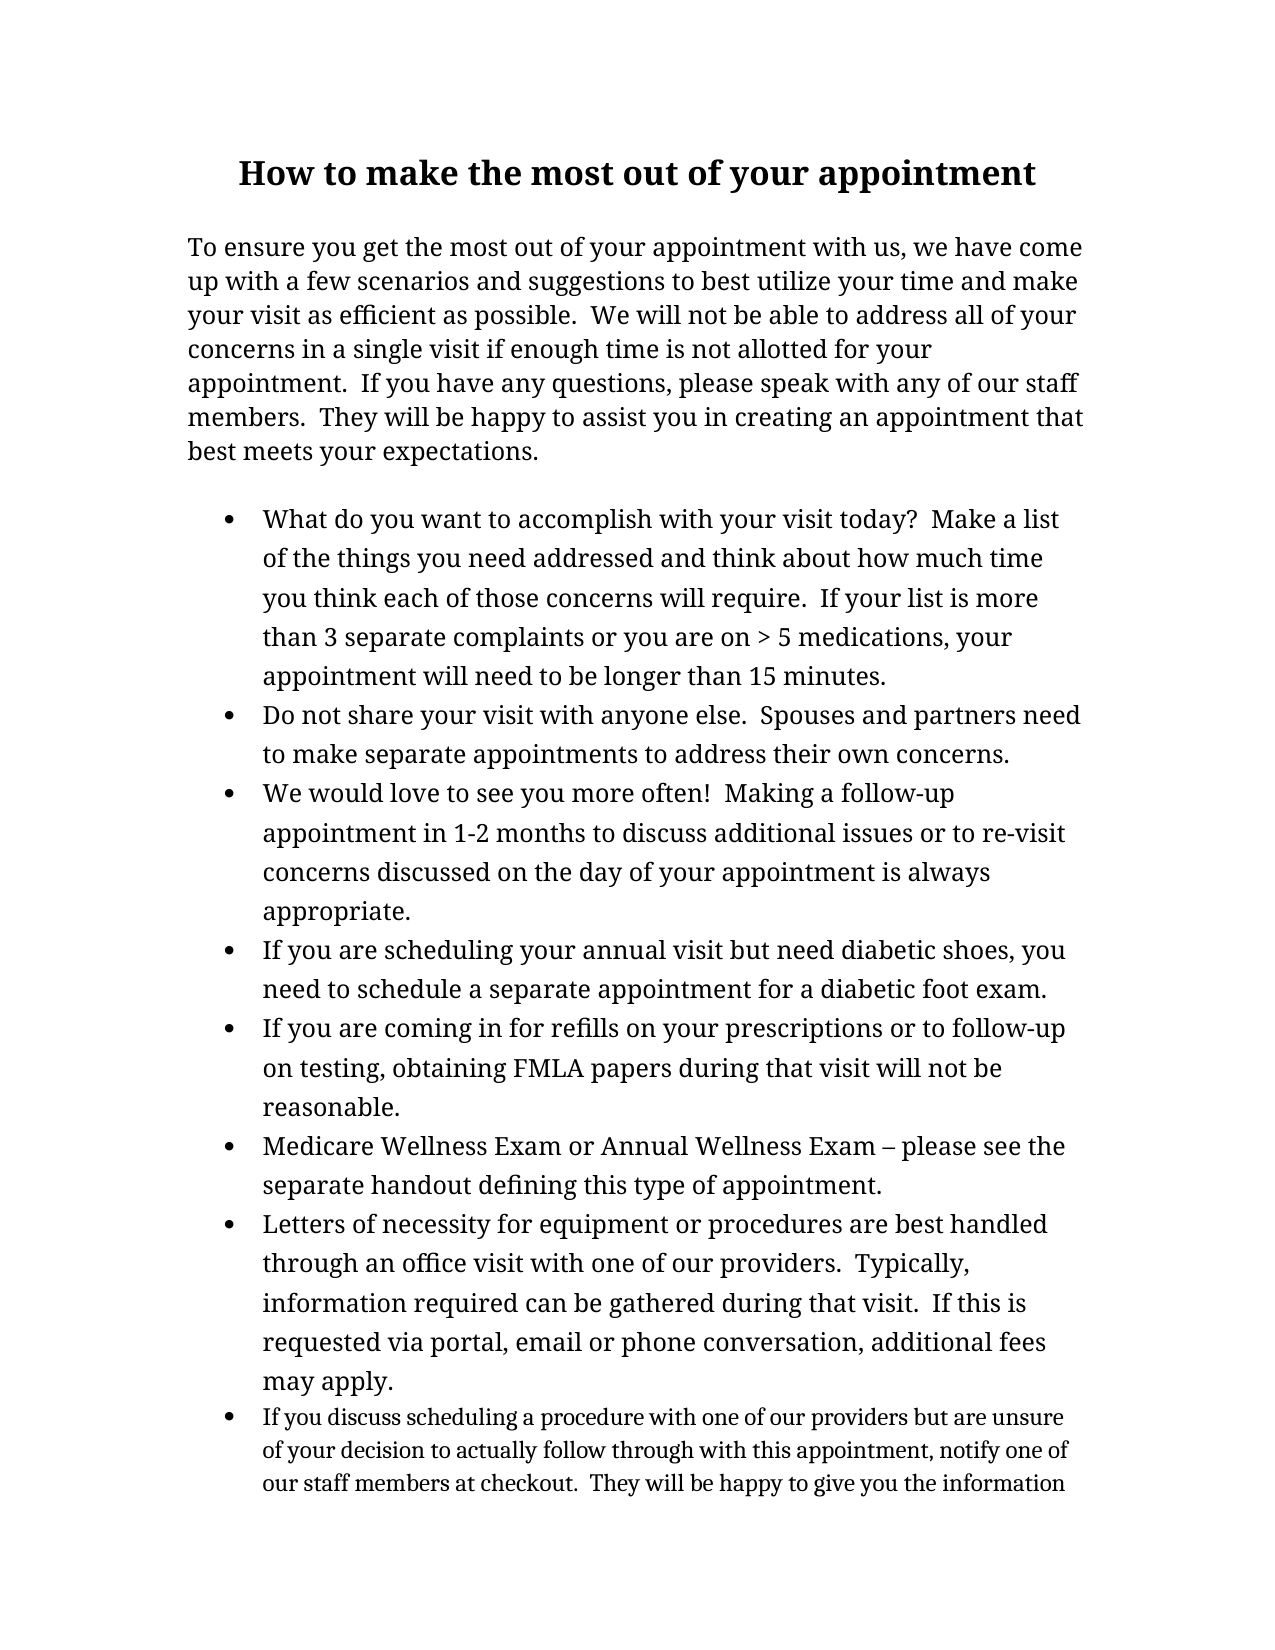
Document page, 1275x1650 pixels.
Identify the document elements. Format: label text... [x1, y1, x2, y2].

list What do you want to accomplish with your visit today? Make a list of the things you need addressed and think about how much time you think each of those concerns will require. If your list is more than 3 separate complaints or you are on > 5 medications, your appointment will need to be longer than 15 minutes. [225, 502, 1087, 693]
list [225, 1403, 1087, 1498]
list Medicare Wellness Exam or Annual Wellness Exam – please see the separate handout defining this type of appointment. [225, 1129, 1087, 1202]
list Letters of necessity for equipment or procedures are best handled through an office visit with one of our providers. Typically, information required can be gathered during that visit. If this is requested via portal, email or phone conversation, additional fees may apply. [225, 1207, 1087, 1398]
list We would love to see you more often! Making a follow-up appointment in 1-2 months to discuss additional issues or to re-visit concerns discussed on the day of your appointment is always appropriate. [225, 776, 1087, 928]
text How to make the most out of your appointment [187, 150, 1087, 195]
list If you are coming in for refills on your prescriptions or to follow-up on testing, obtaining FMLA papers during that visit will not be reasonable. [225, 1011, 1087, 1123]
text To ensure you get the most out of your appointment with us, we have come up with a few scenarios and suggestions to best utilize your time and make your visit as efficient as possible. We will not be able to address all of your concerns in a single visit if enough time is not allotted for your appointment. If you have any questions, please speak with any of our staff members. They will be happy to assist you in creating an appointment that best meets your expectations. [187, 229, 1087, 468]
list If you are scheduling your annual visit but need diabetic shoes, you need to schedule a separate appointment for a diabetic foot exam. [225, 933, 1087, 1006]
list Do not share your visit with anyone else. Spouses and partners need to make separate appointments to address their own concerns. [225, 698, 1087, 771]
